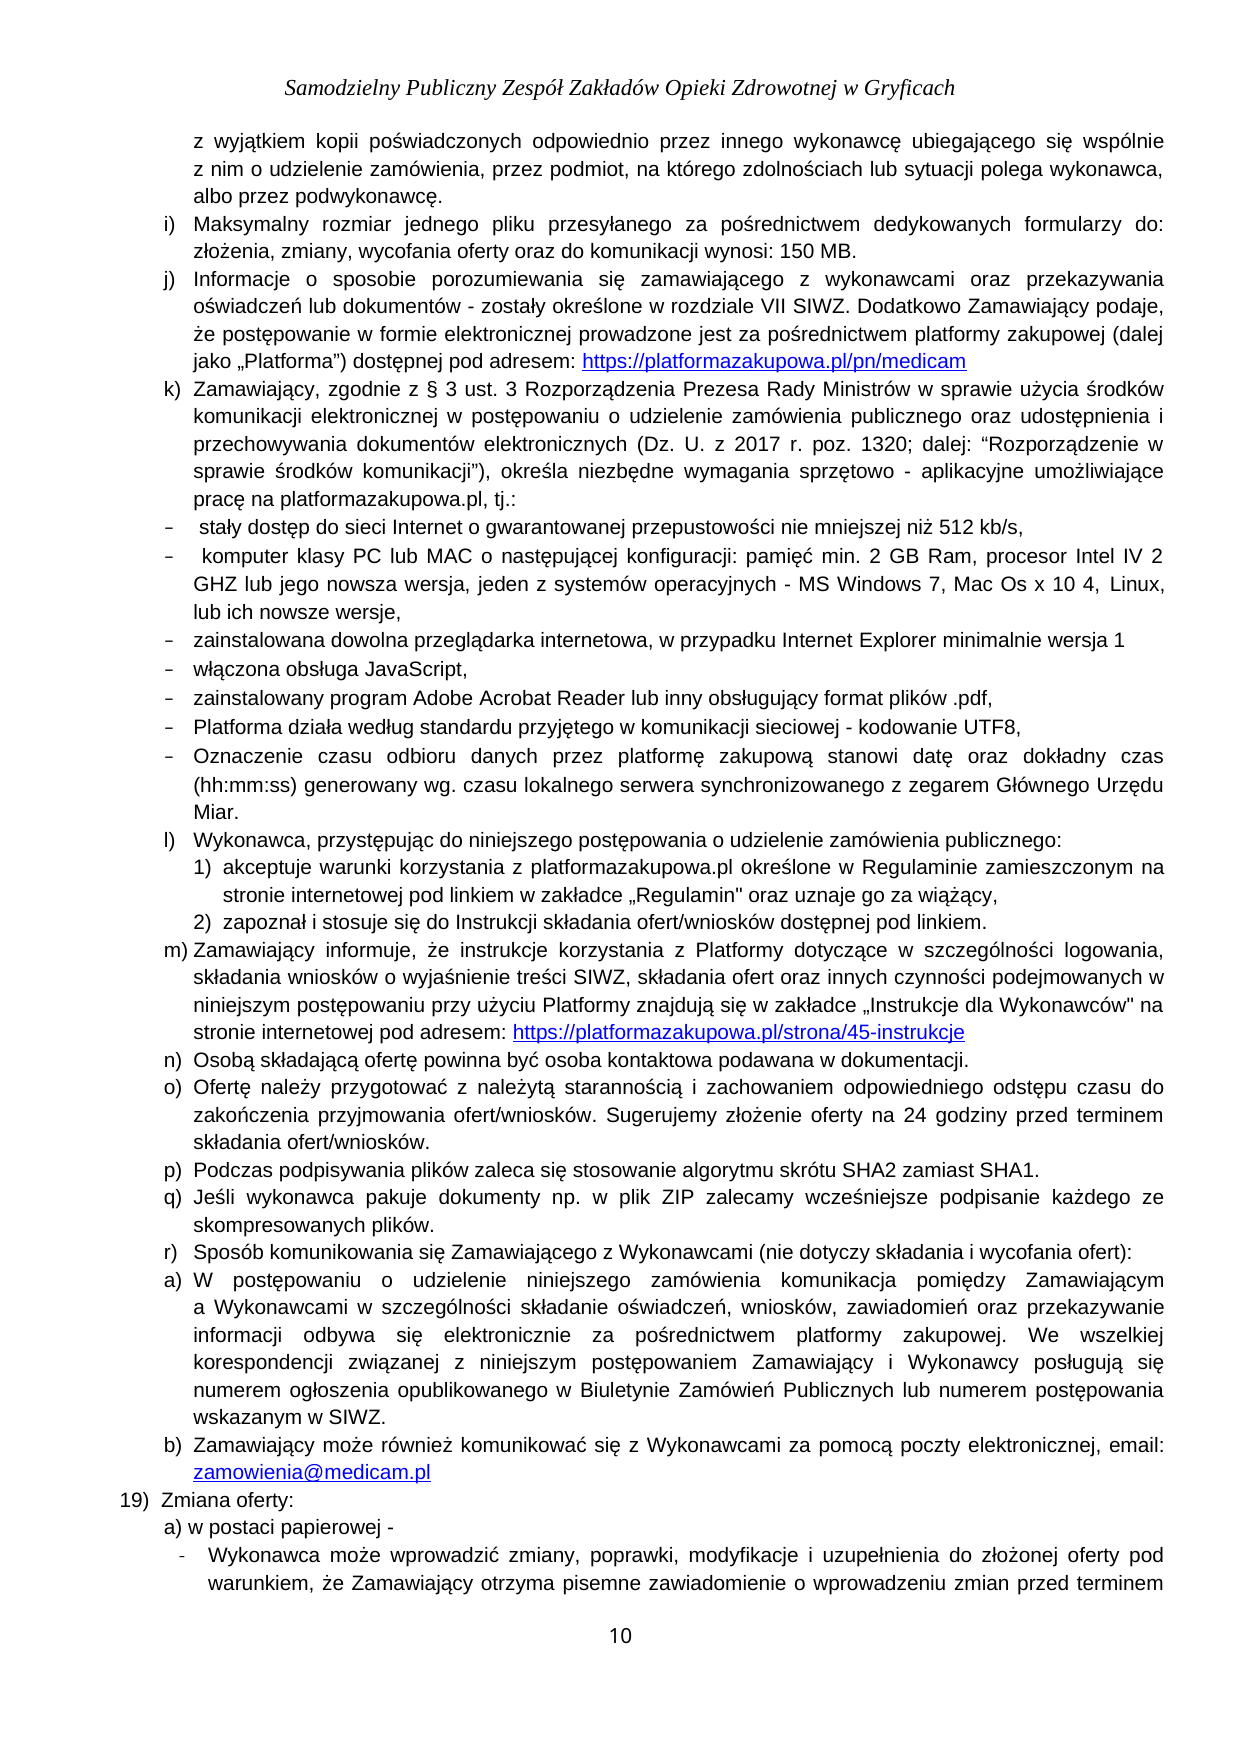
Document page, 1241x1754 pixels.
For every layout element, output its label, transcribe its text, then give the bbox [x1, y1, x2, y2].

list Jeśli wykonawca pakuje dokumenty np. w plik ZIP zalecamy wcześniejsze podpisanie każdego ze skompresowanych plików. [164, 1185, 1165, 1237]
list Podczas podpisywania plików zaleca się stosowanie algorytmu skrótu SHA2 zamiast SHA1. [164, 1158, 1165, 1182]
list zainstalowany program Adobe Acrobat Reader lub inny obsługujący format plików .pdf, [164, 685, 1165, 711]
list komputer klasy PC lub MAC o następującej konfiguracji: pamięć min. 2 GB Ram, procesor Intel IV 2 GHZ lub jego nowsza wersja, jeden z systemów operacyjnych - MS Windows 7, Mac Os x 10 4, Linux, lub ich nowsze wersje, [164, 543, 1165, 623]
list Informacje o sposobie porozumiewania się zamawiającego z wykonawcami oraz przekazywania oświadczeń lub dokumentów - zostały określone w rozdziale VII SIWZ. Dodatkowo Zamawiający podaje, że postępowanie w formie elektronicznej prowadzone jest za pośrednictwem platformy zakupowej (dalej jako „Platforma”) dostępnej pod adresem: https://platformazakupowa.pl/pn/medicam [164, 266, 1165, 373]
list Oznaczenie czasu odbioru danych przez platformę zakupową stanowi datę oraz dokładny czas (hh:mm:ss) generowany wg. czasu lokalnego serwera synchronizowanego z zegarem Głównego Urzędu Miar. [164, 744, 1165, 824]
list W postępowaniu o udzielenie niniejszego zamówienia komunikacja pomiędzy Zamawiającym a Wykonawcami w szczególności składanie oświadczeń, wniosków, zawiadomień oraz przekazywanie informacji odbywa się elektronicznie za pośrednictwem platformy zakupowej. We wszelkiej korespondencji związanej z niniejszym postępowaniem Zamawiający i Wykonawcy posługują się numerem ogłoszenia opublikowanego w Biuletynie Zamówień Publicznych lub numerem postępowania wskazanym w SIWZ. [164, 1268, 1165, 1429]
list zapoznał i stosuje się do Instrukcji składania ofert/wniosków dostępnej pod linkiem. [193, 910, 1165, 934]
list Maksymalny rozmiar jednego pliku przesyłanego za pośrednictwem dedykowanych formularzy do: złożenia, zmiany, wycofania oferty oraz do komunikacji wynosi: 150 MB. [164, 211, 1165, 263]
list akceptuje warunki korzystania z platformazakupowa.pl określone w Regulaminie zamieszczonym na stronie internetowej pod linkiem w zakładce „Regulamin" oraz uznaje go za wiążący, [193, 855, 1165, 907]
list Sposób komunikowania się Zamawiającego z Wykonawcami (nie dotyczy składania i wycofania ofert): [164, 1240, 1165, 1264]
list Zamawiający, zgodnie z § 3 ust. 3 Rozporządzenia Prezesa Rady Ministrów w sprawie użycia środków komunikacji elektronicznej w postępowaniu o udzielenie zamówienia publicznego oraz udostępnienia i przechowywania dokumentów elektronicznych (Dz. U. z 2017 r. poz. 1320; dalej: “Rozporządzenie w sprawie środków komunikacji”), określa niezbędne wymagania sprzętowo - aplikacyjne umożliwiające pracę na platformazakupowa.pl, tj.: [164, 376, 1165, 510]
list stały dostęp do sieci Internet o gwarantowanej przepustowości nie mniejszej niż 512 kb/s, [164, 514, 1165, 539]
list Zamawiający może również komunikować się z Wykonawcami za pomocą poczty elektronicznej, email: zamowienia@medicam.pl [164, 1433, 1165, 1484]
list Wykonawca, przystępując do niniejszego postępowania o udzielenie zamówienia publicznego: [164, 828, 1165, 852]
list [178, 1543, 1165, 1595]
list zainstalowana dowolna przeglądarka internetowa, w przypadku Internet Explorer minimalnie wersja 1 [164, 627, 1165, 652]
text 19) Zmiana oferty: [119, 1488, 1165, 1512]
list Platforma działa według standardu przyjętego w komunikacji sieciowej - kodowanie UTF8, [164, 714, 1165, 740]
text a) w postaci papierowej - [164, 1515, 1165, 1539]
list Ofertę należy przygotować z należytą starannością i zachowaniem odpowiedniego odstępu czasu do zakończenia przyjmowania ofert/wniosków. Sugerujemy złożenie oferty na 24 godziny przed terminem składania ofert/wniosków. [164, 1075, 1165, 1154]
list Osobą składającą ofertę powinna być osoba kontaktowa podawana w dokumentacji. [164, 1048, 1165, 1072]
list włączona obsługa JavaScript, [164, 656, 1165, 682]
list Zamawiający informuje, że instrukcje korzystania z Platformy dotyczące w szczególności logowania, składania wniosków o wyjaśnienie treści SIWZ, składania ofert oraz innych czynności podejmowanych w niniejszym postępowaniu przy użyciu Platformy znajdują się w zakładce „Instrukcje dla Wykonawców" na stronie internetowej pod adresem: https://platformazakupowa.pl/strona/45-instrukcje [164, 938, 1165, 1044]
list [164, 129, 1165, 208]
